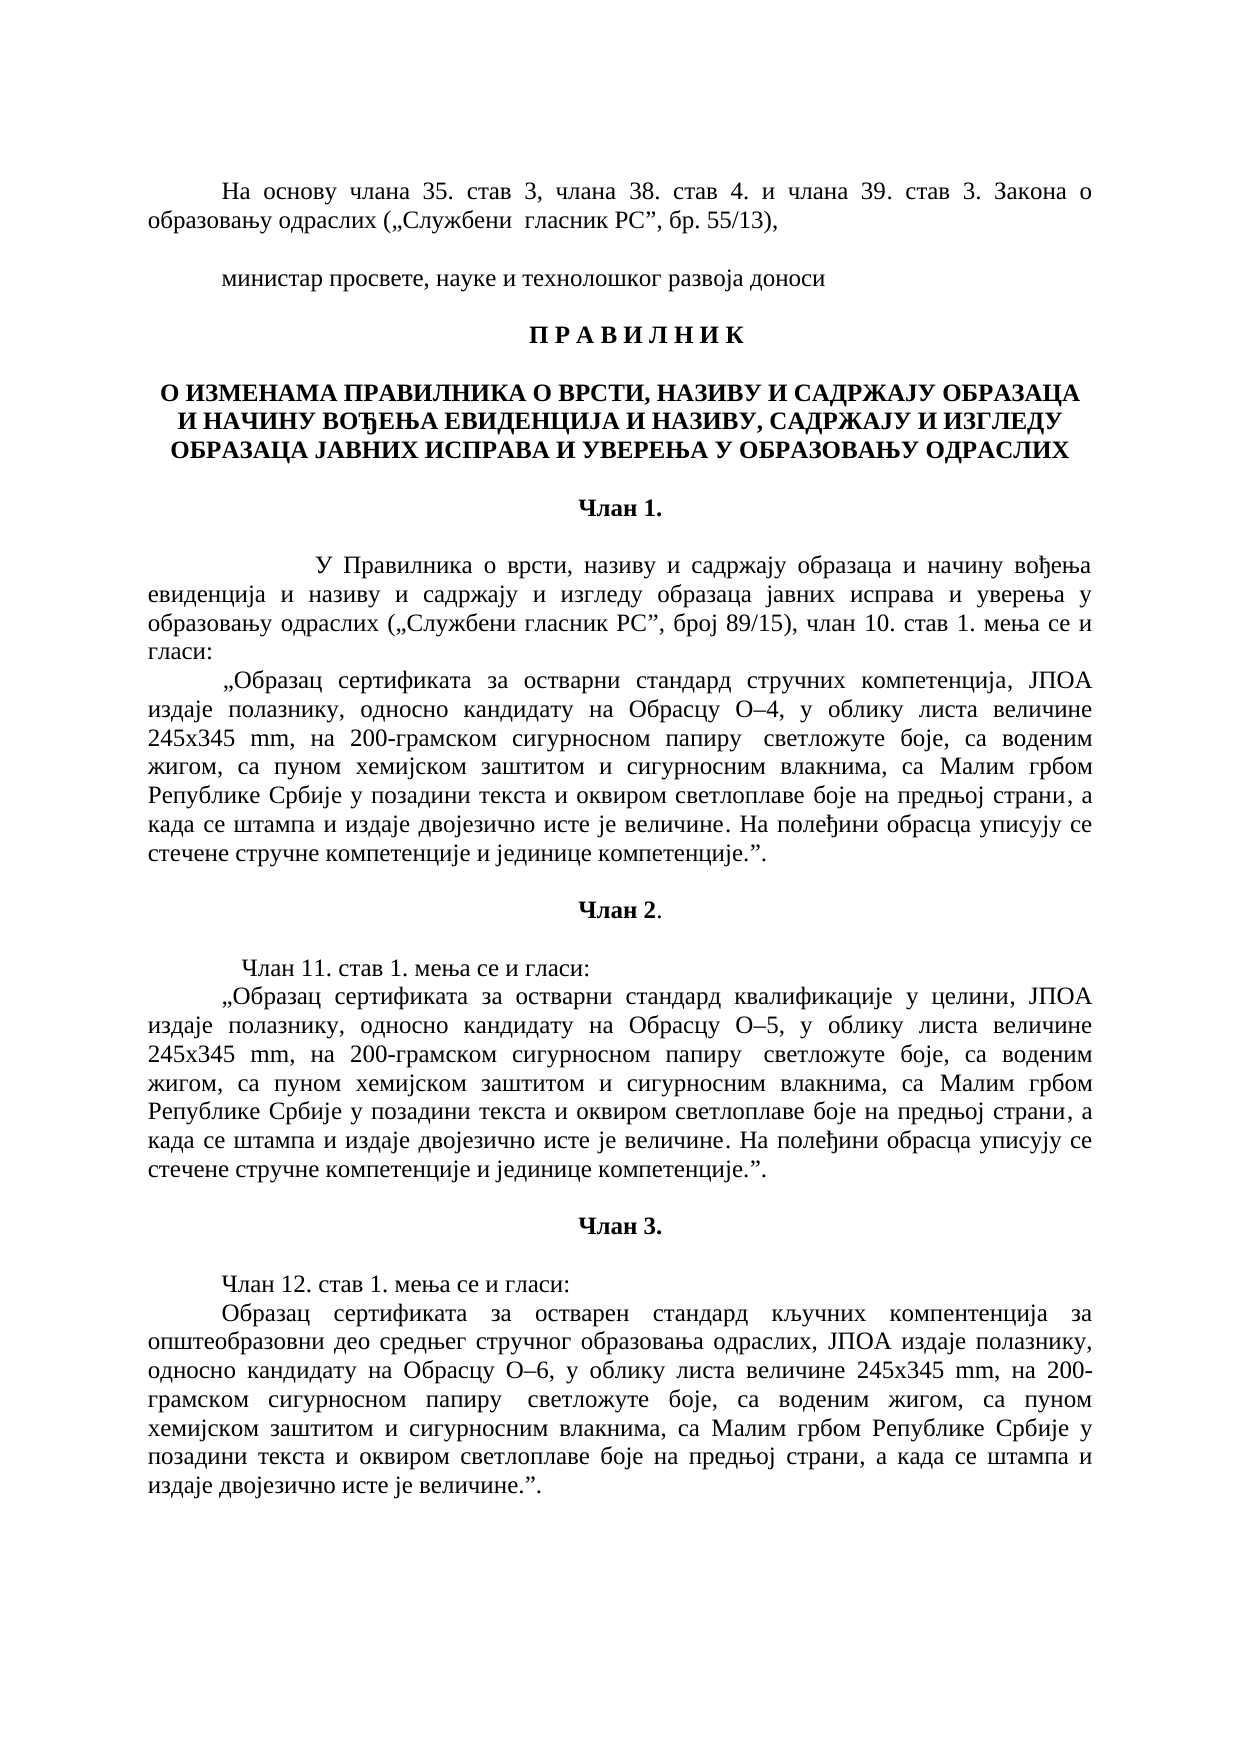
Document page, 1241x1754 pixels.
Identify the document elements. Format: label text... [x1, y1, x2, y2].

text „Образац сертификата за остварни стандард стручних компетенција, ЈПОА издаје полазнику, односно кандидату на Обрасцу О–4, у облику листа величине 245x345 mm, на 200-грамском сигурносном папиру светложуте боје, са воденим жигом, са пуном хемијском заштитом и сигурносним влакнима, са Mалим грбом Републике Србије у позадини текста и оквиром светлоплаве боје на предњој страни, а када се штампа и издаје двојезично исте је величине. На полеђини обрасца уписују се стечене стручне компетенције и јединице компетенције.”. [148, 665, 1093, 866]
text министар просвете, науке и технолошког развоја доноси [148, 263, 1093, 291]
text Члан 12. став 1. мења се и гласи: [148, 1269, 1093, 1298]
text На основу члана 35. став 3, члана 38. став 4. и члана 39. став 3. Закона о образовању одраслих („Службени гласник РС”, бр. 55/13), [148, 176, 1093, 234]
text Члан 11. став 1. мења се и гласи: [148, 953, 1093, 981]
text У Правилника о врсти, називу и садржају образаца и начину вођења евиденција и називу и садржају и изгледу образаца јавних исправа и уверења у образовању одраслих („Службени гласник РС”, број 89/15), члан 10. став 1. мења се и гласи: [148, 550, 1093, 665]
text П Р А В И Л Н И К [148, 320, 1093, 349]
text „Образац сертификата за остварни стандард квалификације у целини, ЈПОА издаје полазнику, односно кандидату на Обрасцу О–5, у облику листа величине 245x345 mm, на 200-грамском сигурносном папиру светложуте боје, са воденим жигом, са пуном хемијском заштитом и сигурносним влакнима, са Mалим грбом Републике Србије у позадини текста и оквиром светлоплаве боје на предњој страни, а када се штампа и издаје двојезично исте је величине. На полеђини обрасца уписују се стечене стручне компетенције и јединице компетенције.”. [148, 981, 1093, 1183]
text Члан 1. [148, 493, 1093, 521]
text Образац сертификата за остварен стандард кључних компентенција за општеобразовни део средњег стручног образовања одраслих, ЈПОА издаје полазнику, односно кандидату на Обрасцу О–6, у облику листа величине 245x345 mm, на 200-грамском сигурносном папиру светложуте боје, са воденим жигом, са пуном хемијском заштитом и сигурносним влакнима, са Mалим грбом Републике Србије у позадини текста и оквиром светлоплаве боје на предњој страни, а када се штампа и издаје двојезично исте је величине.”. [148, 1298, 1093, 1499]
text Члан 2. [148, 895, 1093, 924]
text Члан 3. [148, 1211, 1093, 1240]
text О ИЗМЕНАМА ПРАВИЛНИКА О ВРСТИ, НАЗИВУ И САДРЖАЈУ ОБРАЗАЦА И НАЧИНУ ВОЂЕЊА ЕВИДЕНЦИЈА И НАЗИВУ, САДРЖАЈУ И ИЗГЛЕДУ ОБРАЗАЦА ЈАВНИХ ИСПРАВА И УВЕРЕЊА У ОБРАЗОВАЊУ ОДРАСЛИХ [148, 378, 1093, 464]
